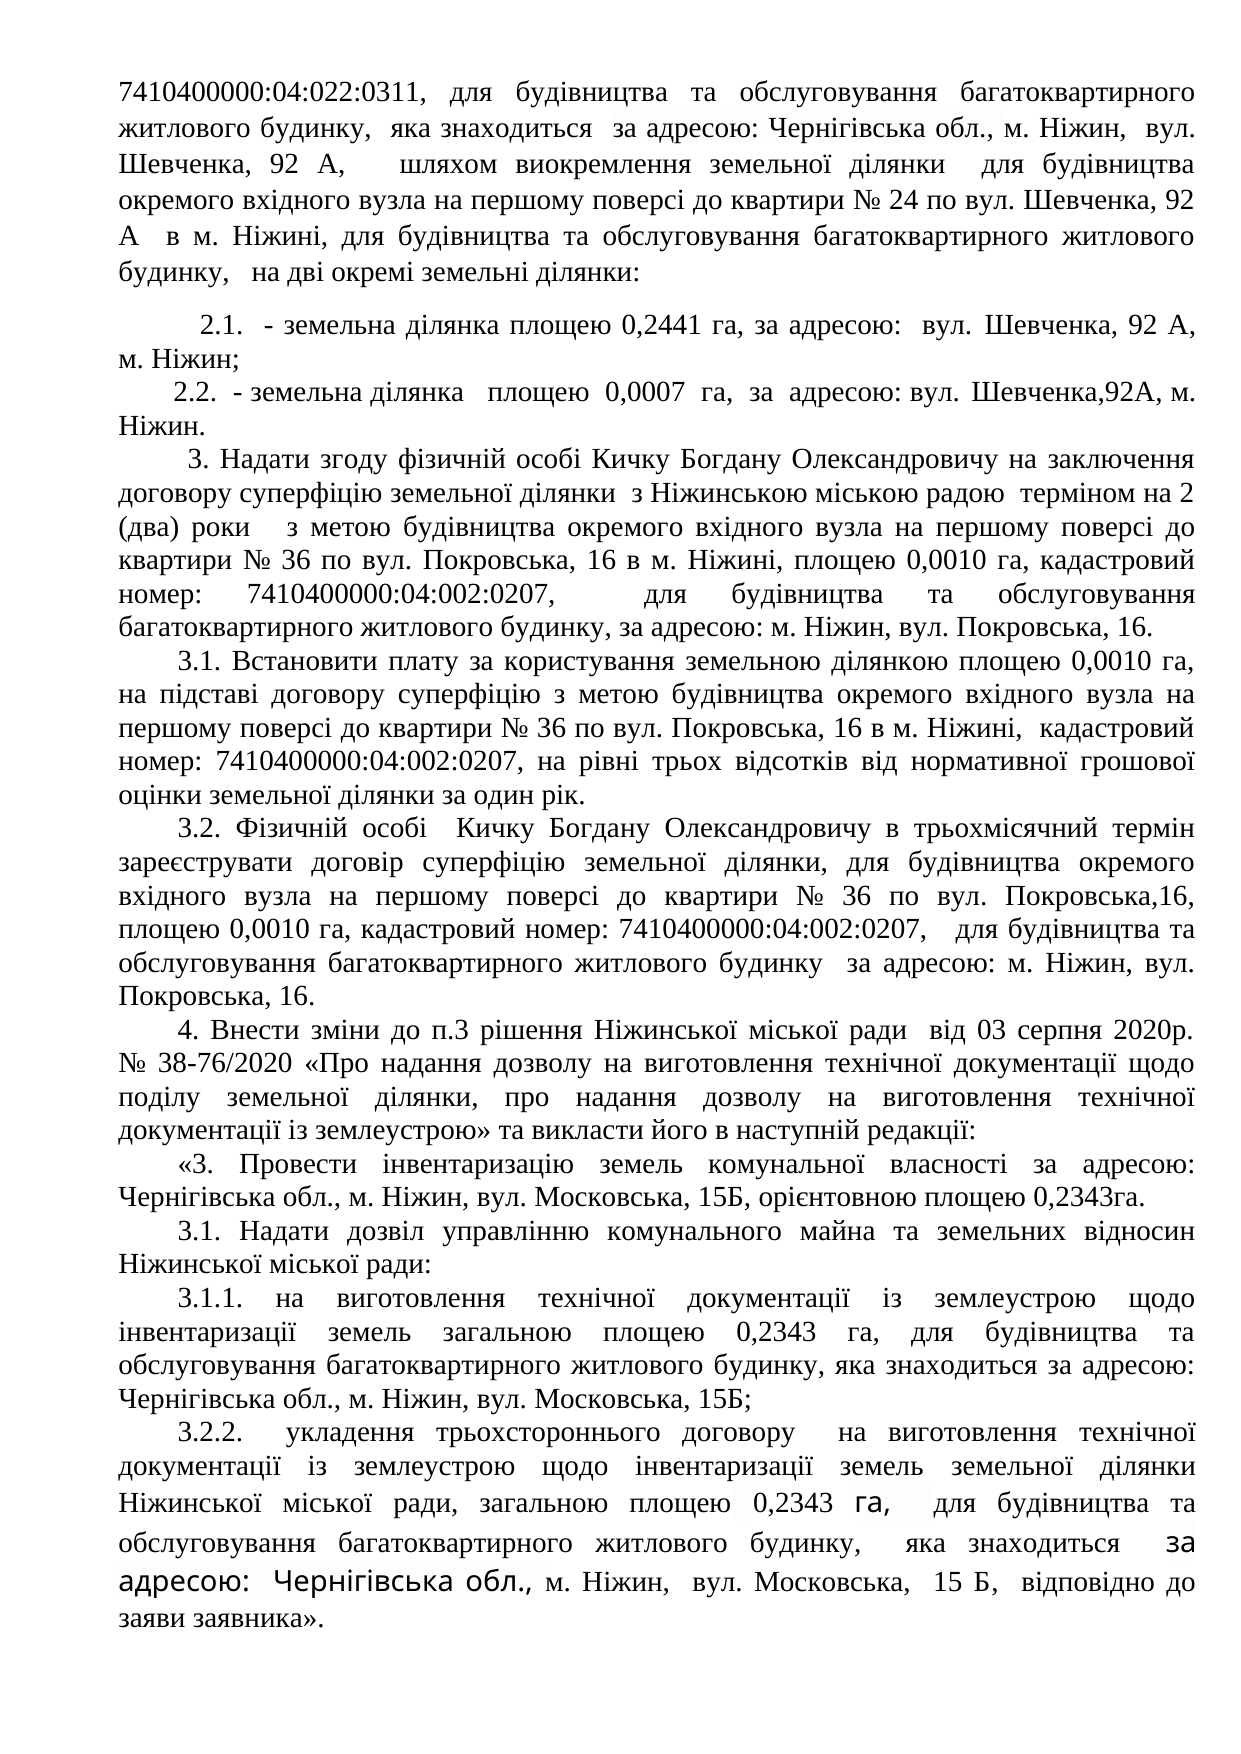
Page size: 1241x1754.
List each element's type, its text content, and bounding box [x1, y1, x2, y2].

text 2.2. - земельна ділянка площею 0,0007 га, за адресою: вул. Шевченка,92А, м. Ніжин. [118, 374, 1196, 442]
text 3. Надати згоду фізичній особі Кичку Богдану Олександровичу на заключення договору суперфіцію земельної ділянки з Ніжинською міською радою терміном на 2 (два) роки з метою будівництва окремого вхідного вузла на першому поверсі до квартири № 36 по вул. Покровська, 16 в м. Ніжині, площею 0,0010 га, кадастровий номер: 7410400000:04:002:0207, для будівництва та обслуговування багатоквартирного житлового будинку, за адресою: м. Ніжин, вул. Покровська, 16. [118, 442, 1196, 643]
text 3.2. Фізичній особі Кичку Богдану Олександровичу в трьохмісячний термін зареєструвати договір суперфіцію земельної ділянки, для будівництва окремого вхідного вузла на першому поверсі до квартири № 36 по вул. Покровська,16, площею 0,0010 га, кадастровий номер: 7410400000:04:002:0207, для будівництва та обслуговування багатоквартирного житлового будинку за адресою: м. Ніжин, вул. Покровська, 16. [118, 811, 1196, 1012]
text 2.1. - земельна ділянка площею 0,2441 га, за адресою: вул. Шевченка, 92 А, м. Ніжин; [118, 307, 1196, 374]
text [118, 74, 1196, 288]
text «3. Провести інвентаризацію земель комунальної власності за адресою: Чернігівська обл., м. Ніжин, вул. Московська, 15Б, орієнтовною площею 0,2343га. [118, 1146, 1196, 1213]
text 3.1. Встановити плату за користування земельною ділянкою площею 0,0010 га, на підставі договору суперфіцію з метою будівництва окремого вхідного вузла на першому поверсі до квартири № 36 по вул. Покровська, 16 в м. Ніжині, кадастровий номер: 7410400000:04:002:0207, на рівні трьох відсотків від нормативної грошової оцінки земельної ділянки за один рік. [118, 643, 1196, 811]
text 3.1. Надати дозвіл управлінню комунального майна та земельних відносин Ніжинської міської ради: [118, 1213, 1196, 1280]
text 4. Внести зміни до п.3 рішення Ніжинської міської ради від 03 серпня 2020р. № 38-76/2020 «Про надання дозволу на виготовлення технічної документації щодо поділу земельної ділянки, про надання дозволу на виготовлення технічної документації із землеустрою» та викласти його в наступній редакції: [118, 1012, 1196, 1146]
text 3.2.2. укладення трьохстороннього договору на виготовлення технічної документації із землеустрою щодо інвентаризації земель земельної ділянки Ніжинської міської ради, загальною площею 0,2343 га, для будівництва та обслуговування багатоквартирного житлового будинку, яка знаходиться за адресою: Чернігівська обл., м. Ніжин, вул. Московська, 15 Б, відповідно до заяви заявника». [118, 1414, 1196, 1634]
text 3.1.1. на виготовлення технічної документації із землеустрою щодо інвентаризації земель загальною площею 0,2343 га, для будівництва та обслуговування багатоквартирного житлового будинку, яка знаходиться за адресою: Чернігівська обл., м. Ніжин, вул. Московська, 15Б; [118, 1280, 1196, 1414]
